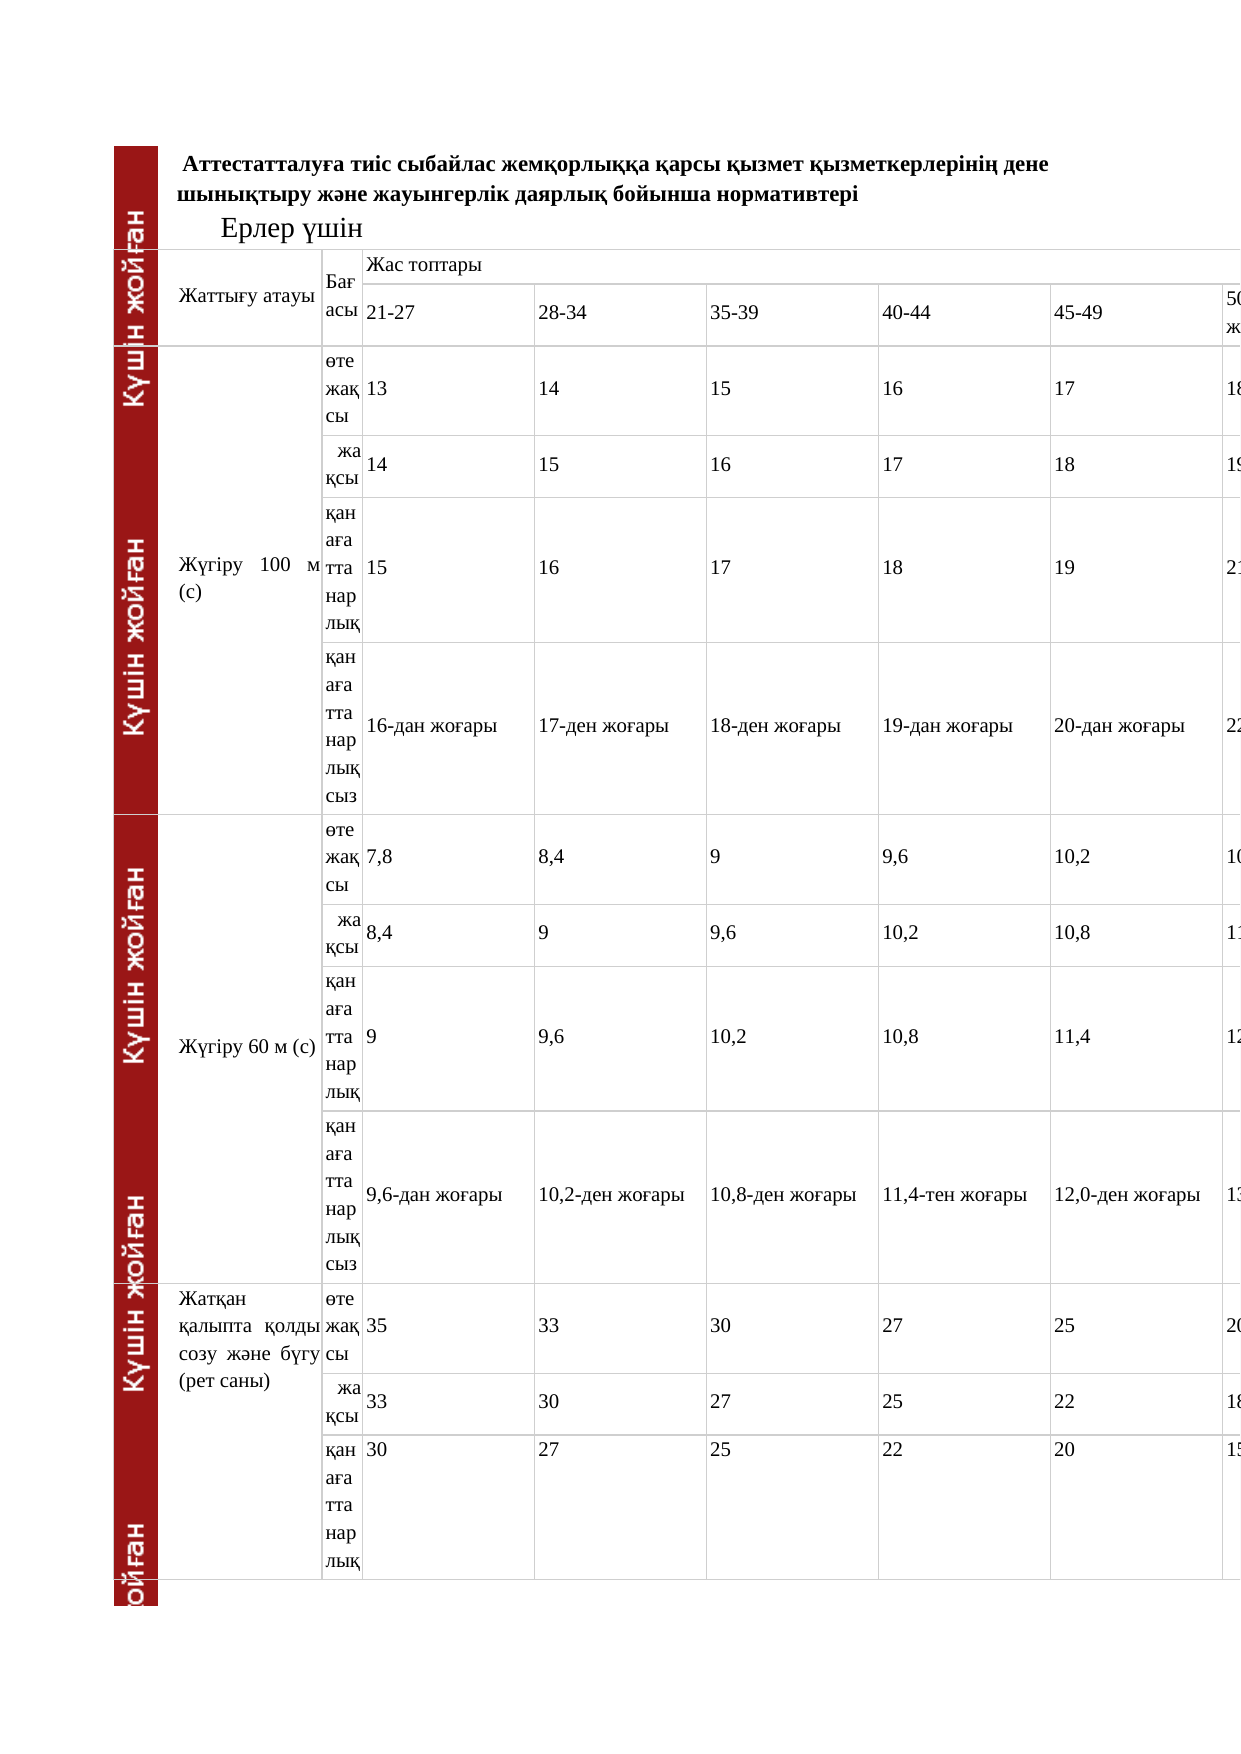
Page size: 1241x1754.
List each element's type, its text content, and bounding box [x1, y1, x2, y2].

table_cell 9,6 [707, 905, 878, 966]
table_cell 15 [535, 436, 706, 497]
picture [114, 244, 158, 249]
table_cell 27 [707, 1374, 878, 1434]
table_cell 9 [363, 967, 534, 1110]
table_cell 10,8 [1223, 815, 1240, 904]
table_cell 22-ден жоғары [1223, 643, 1240, 814]
table_cell 40-44 [879, 285, 1050, 345]
table_cell қанағаттанарлық [323, 498, 362, 642]
table_cell 11,4-тен жоғары [879, 1112, 1050, 1283]
table_cell өте жақсы [323, 1284, 362, 1372]
table_cell 17-ден жоғары [535, 643, 706, 814]
table_cell жақсы [323, 1374, 362, 1434]
table_cell 21-27 [363, 285, 534, 345]
table_cell 18 [1223, 1374, 1240, 1434]
table_cell өте жақсы [323, 347, 362, 435]
table_cell 30 [707, 1284, 878, 1372]
table_cell 28-34 [535, 285, 706, 345]
table_cell 19 [1223, 436, 1240, 497]
table_cell 15 [363, 498, 534, 642]
table_cell 25 [707, 1436, 878, 1579]
table_cell 9,6-дан жоғары [363, 1112, 534, 1283]
table_cell 15 [707, 347, 878, 435]
table_cell 18 [1223, 347, 1240, 435]
table_cell 27 [879, 1284, 1050, 1372]
table_cell 12,6 [1223, 967, 1240, 1110]
table_cell жақсы [323, 905, 362, 966]
table_cell қанағаттанарлық [323, 1436, 362, 1579]
table_cell 8,4 [535, 815, 706, 904]
table_cell 20 [1223, 1284, 1240, 1372]
table_cell Жүгіру 100 м (с) [114, 347, 321, 814]
table_cell 18 [879, 498, 1050, 642]
table_cell 10,8 [1051, 905, 1222, 966]
table_header Бағасы [323, 250, 362, 345]
table_header Жаттығу атауы [114, 250, 321, 345]
table_cell 10,2 [1051, 815, 1222, 904]
table_cell 9 [707, 815, 878, 904]
table_cell 8,4 [363, 905, 534, 966]
table_cell 9,6 [879, 815, 1050, 904]
table_cell 16 [535, 498, 706, 642]
table_cell 20-дан жоғары [1051, 643, 1222, 814]
text Ерлер үшін [112, 210, 1128, 244]
table_cell 13,2-ден жоғары [1223, 1112, 1240, 1283]
table_cell 13 [363, 347, 534, 435]
table_cell 10,8-ден жоғары [707, 1112, 878, 1283]
text Аттестатталуға тиіс сыбайлас жемқорлыққа қарсы қызмет қызметкерлерінің дене шынықтыру және жауынгерлік даярлық бойынша нормативтері [112, 150, 1128, 207]
table_cell 14 [535, 347, 706, 435]
table_cell 12,0-ден жоғары [1051, 1112, 1222, 1283]
table_cell 9,6 [535, 967, 706, 1110]
table_cell Жүгіру 60 м (с) [114, 815, 321, 1283]
table_cell 14 [363, 436, 534, 497]
table_cell 27 [535, 1436, 706, 1579]
table_header Жас топтары [363, 250, 1240, 283]
table_cell 33 [535, 1284, 706, 1372]
table_cell 33 [363, 1374, 534, 1434]
table_cell қанағаттанарлықсыз [323, 643, 362, 814]
table_cell жақсы [323, 436, 362, 497]
table_cell 11,4 [1051, 967, 1222, 1110]
table_cell өте жақсы [323, 815, 362, 904]
table_cell 35 [363, 1284, 534, 1372]
table_cell 17 [1051, 347, 1222, 435]
table_cell 10,2 [879, 905, 1050, 966]
picture [114, 1580, 158, 1606]
table_cell 21 [1223, 498, 1240, 642]
table_cell 18-ден жоғары [707, 643, 878, 814]
table_cell Жатқан қалыпта қолды созу және бүгу (рет саны) [114, 1284, 321, 1579]
table_cell 16 [879, 347, 1050, 435]
table_cell 45-49 [1051, 285, 1222, 345]
table_cell 18 [1051, 436, 1222, 497]
table_cell 19-дан жоғары [879, 643, 1050, 814]
table_cell 35-39 [707, 285, 878, 345]
table_cell 20 [1051, 1436, 1222, 1579]
table_cell 10,8 [879, 967, 1050, 1110]
table_cell 16-дан жоғары [363, 643, 534, 814]
table_cell 17 [879, 436, 1050, 497]
table_cell 11,4 [1223, 905, 1240, 966]
table_cell 22 [879, 1436, 1050, 1579]
table_cell 16 [707, 436, 878, 497]
table_cell 25 [879, 1374, 1050, 1434]
table_cell 7,8 [363, 815, 534, 904]
picture [114, 146, 158, 150]
table_cell 19 [1051, 498, 1222, 642]
table_cell 30 [363, 1436, 534, 1579]
table_cell 25 [1051, 1284, 1222, 1372]
table_cell 30 [535, 1374, 706, 1434]
table_cell 10,2-ден жоғары [535, 1112, 706, 1283]
table_cell 10,2 [707, 967, 878, 1110]
table_cell 22 [1051, 1374, 1222, 1434]
table_cell қанағаттанарлық [323, 967, 362, 1110]
table_cell 15 [1223, 1436, 1240, 1579]
table_cell қанағаттанарлықсыз [323, 1112, 362, 1283]
table_cell 17 [707, 498, 878, 642]
table_cell 9 [535, 905, 706, 966]
